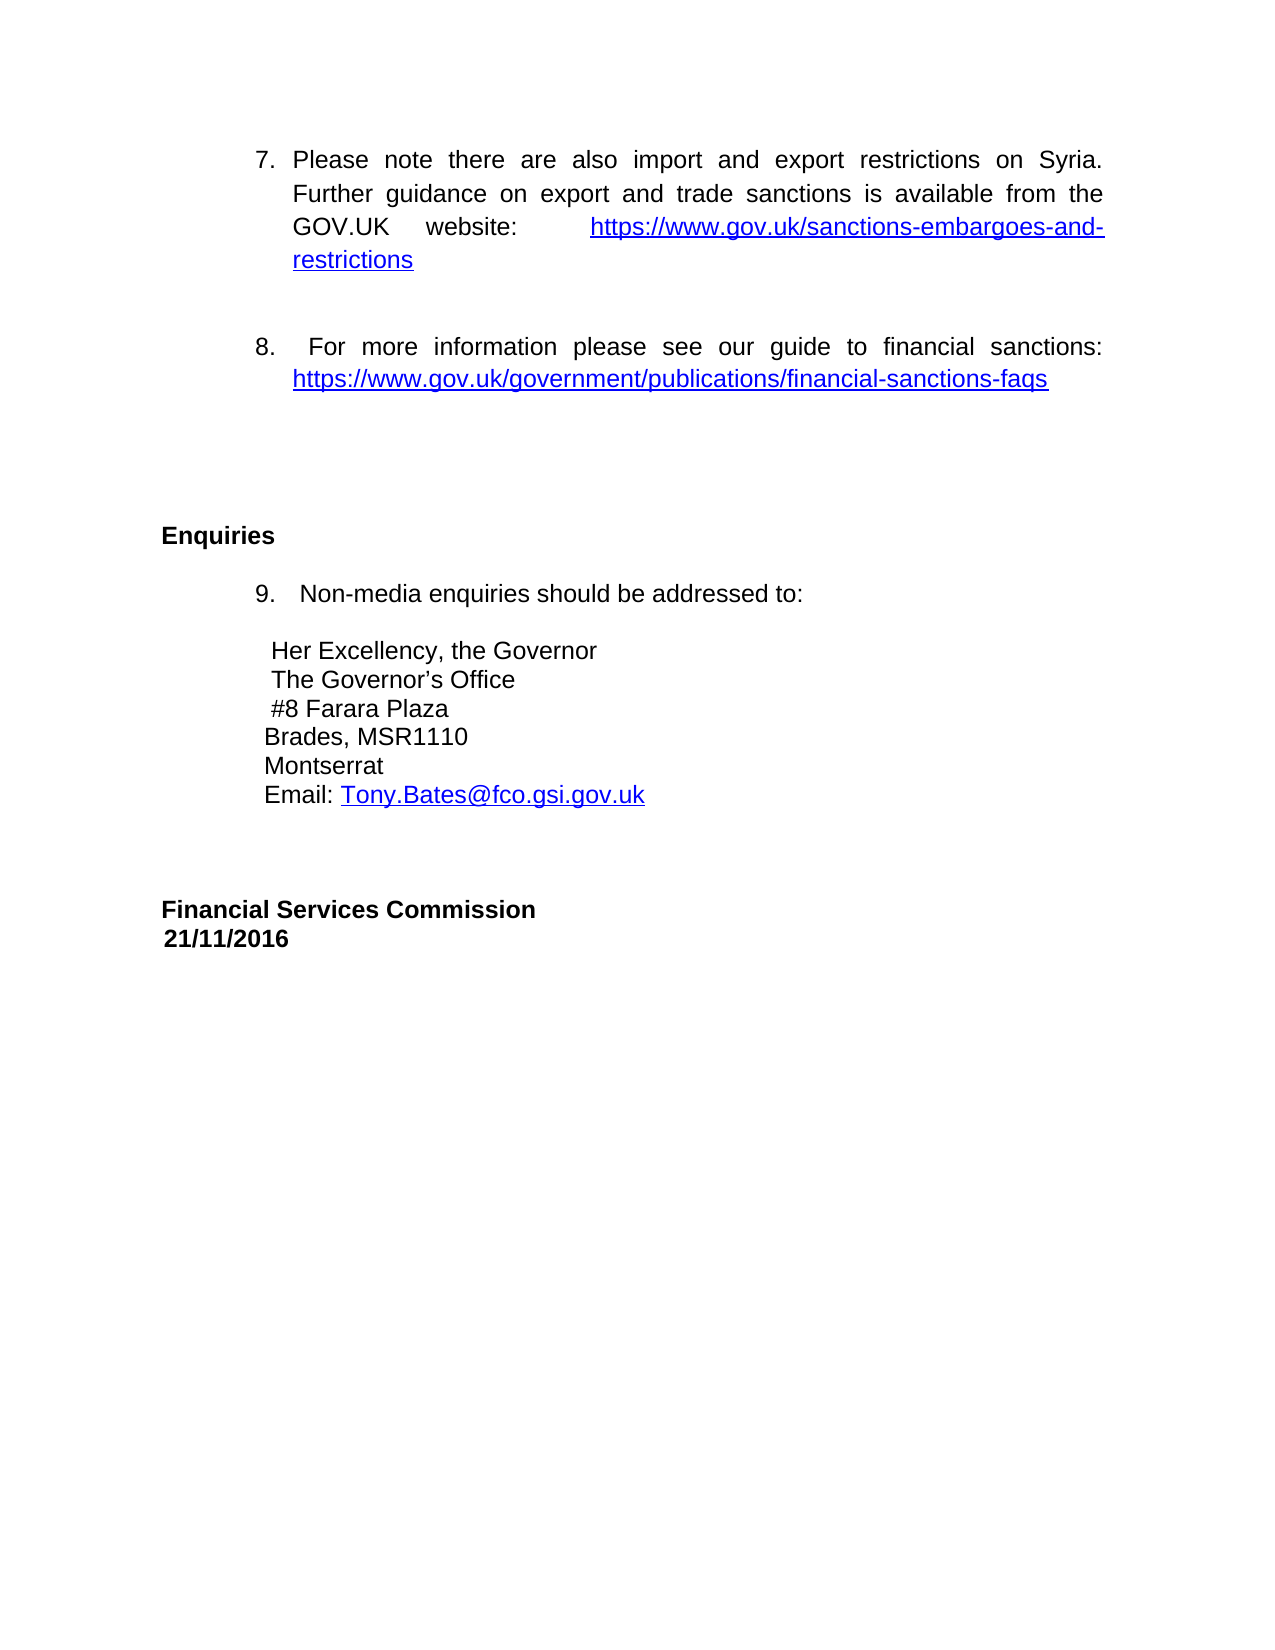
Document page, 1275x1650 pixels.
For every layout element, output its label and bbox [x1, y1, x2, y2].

table_header [139, 113, 1144, 1540]
